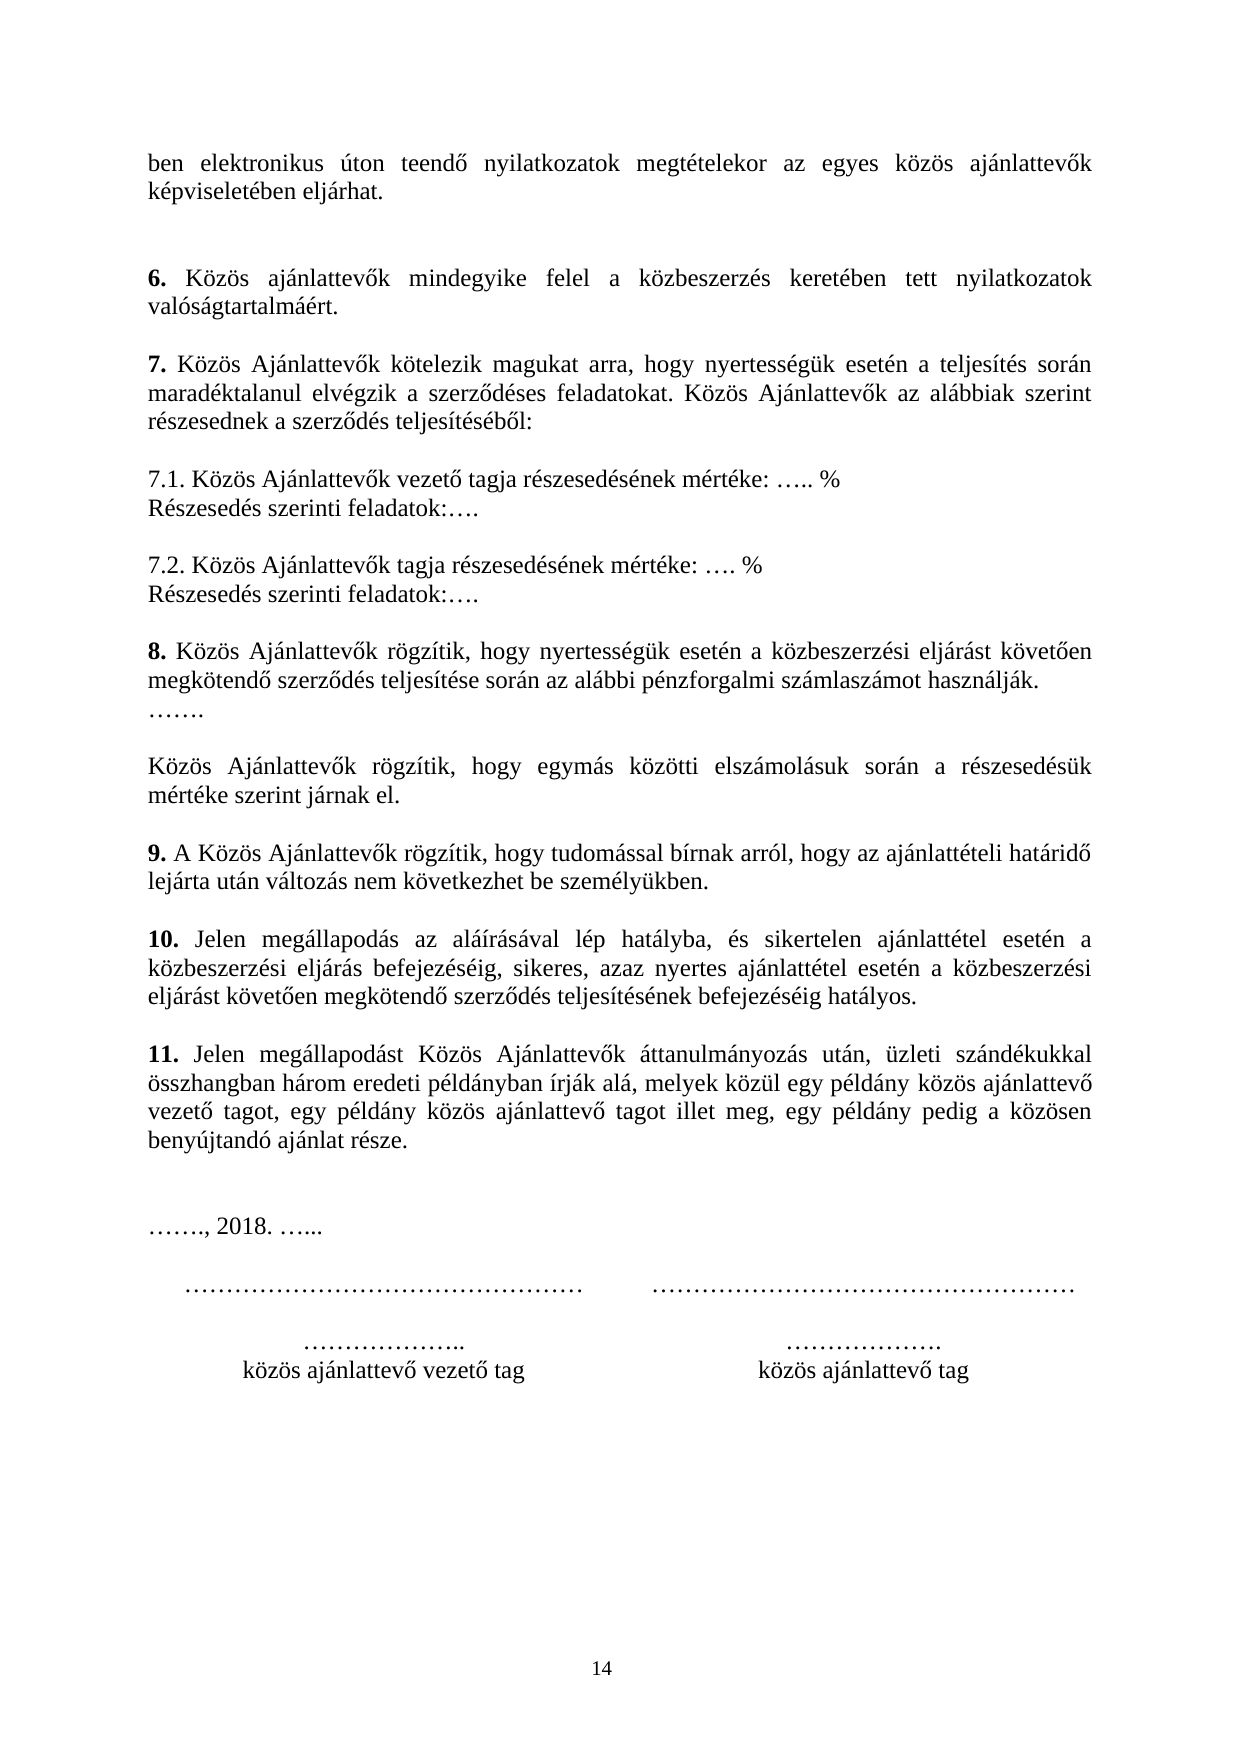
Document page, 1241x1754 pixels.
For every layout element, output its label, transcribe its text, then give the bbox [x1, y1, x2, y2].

table_cell ………………. közös ajánlattevő tag [624, 1298, 1103, 1413]
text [148, 148, 1093, 205]
text ……., 2018. …... [148, 1211, 1093, 1240]
text Részesedés szerinti feladatok:…. [148, 493, 1093, 521]
text 8. Közös Ajánlattevők rögzítik, hogy nyertességük esetén a közbeszerzési eljárást követően megkötendő szerződés teljesítése során az alábbi pénzforgalmi számlaszámot használják. [148, 636, 1093, 694]
text Közös Ajánlattevők rögzítik, hogy egymás közötti elszámolásuk során a részesedésük mértéke szerint járnak el. [148, 751, 1093, 809]
text 9. A Közös Ajánlattevők rögzítik, hogy tudomással bírnak arról, hogy az ajánlattételi határidő lejárta után változás nem következhet be személyükben. [148, 838, 1093, 895]
text 7. Közös Ajánlattevők kötelezik magukat arra, hogy nyertességük esetén a teljesítés során maradéktalanul elvégzik a szerződéses feladatokat. Közös Ajánlattevők az alábbiak szerint részesednek a szerződés teljesítéséből: [148, 349, 1093, 435]
text 7.2. Közös Ajánlattevők tagja részesedésének mértéke: …. % [148, 550, 1093, 579]
text ……. [148, 694, 1093, 723]
table_cell ……………….. közös ajánlattevő vezető tag [144, 1298, 623, 1413]
text Részesedés szerinti feladatok:…. [148, 579, 1093, 608]
text 6. Közös ajánlattevők mindegyike felel a közbeszerzés keretében tett nyilatkozatok valóságtartalmáért. [148, 263, 1093, 320]
table_header ………………………………………… [144, 1269, 623, 1298]
table_header …………………………………………… [624, 1269, 1103, 1298]
text 7.1. Közös Ajánlattevők vezető tagja részesedésének mértéke: ….. % [148, 464, 1093, 493]
text 11. Jelen megállapodást Közös Ajánlattevők áttanulmányozás után, üzleti szándékukkal összhangban három eredeti példányban írják alá, melyek közül egy példány közös ajánlattevő vezető tagot, egy példány közös ajánlattevő tagot illet meg, egy példány pedig a közösen benyújtandó ajánlat része. [148, 1039, 1093, 1154]
text 10. Jelen megállapodás az aláírásával lép hatályba, és sikertelen ajánlattétel esetén a közbeszerzési eljárás befejezéséig, sikeres, azaz nyertes ajánlattétel esetén a közbeszerzési eljárást követően megkötendő szerződés teljesítésének befejezéséig hatályos. [148, 924, 1093, 1010]
